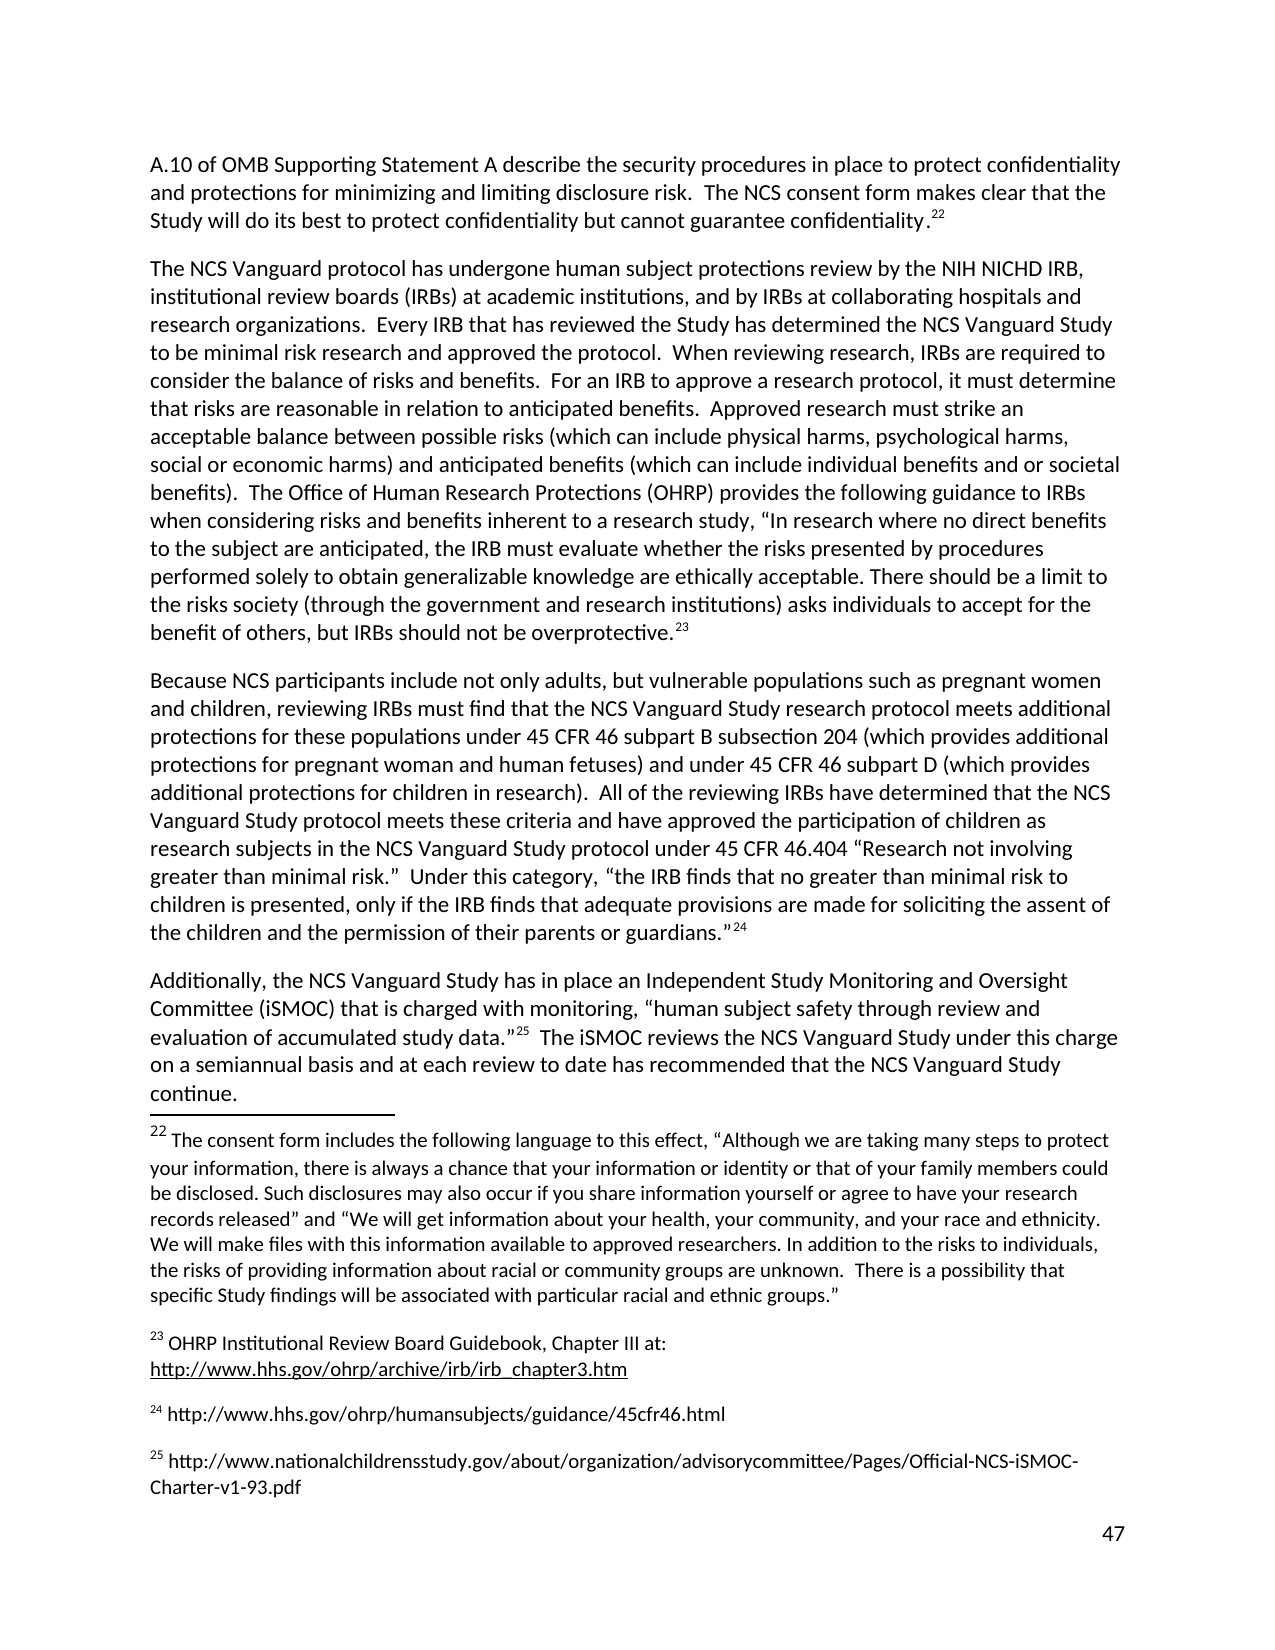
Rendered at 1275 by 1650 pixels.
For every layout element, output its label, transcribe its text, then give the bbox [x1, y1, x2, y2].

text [150, 150, 1125, 234]
text The NCS Vanguard protocol has undergone human subject protections review by the NIH NICHD IRB, institutional review boards (IRBs) at academic institutions, and by IRBs at collaborating hospitals and research organizations. Every IRB that has reviewed the Study has determined the NCS Vanguard Study to be minimal risk research and approved the protocol. When reviewing research, IRBs are required to consider the balance of risks and benefits. For an IRB to approve a research protocol, it must determine that risks are reasonable in relation to anticipated benefits. Approved research must strike an acceptable balance between possible risks (which can include physical harms, psychological harms, social or economic harms) and anticipated benefits (which can include individual benefits and or societal benefits). The Office of Human Research Protections (OHRP) provides the following guidance to IRBs when considering risks and benefits inherent to a research study, “In research where no direct benefits to the subject are anticipated, the IRB must evaluate whether the risks presented by procedures performed solely to obtain generalizable knowledge are ethically acceptable. There should be a limit to the risks society (through the government and research institutions) asks individuals to accept for the benefit of others, but IRBs should not be overprotective. [150, 254, 1125, 646]
text Additionally, the NCS Vanguard Study has in place an Independent Study Monitoring and Oversight Committee (iSMOC) that is charged with monitoring, “human subject safety through review and evaluation of accumulated study data.” The iSMOC reviews the NCS Vanguard Study under this charge on a semiannual basis and at each review to date has recommended that the NCS Vanguard Study continue. [150, 967, 1125, 1107]
text Because NCS participants include not only adults, but vulnerable populations such as pregnant women and children, reviewing IRBs must find that the NCS Vanguard Study research protocol meets additional protections for these populations under 45 CFR 46 subpart B subsection 204 (which provides additional protections for pregnant woman and human fetuses) and under 45 CFR 46 subpart D (which provides additional protections for children in research). All of the reviewing IRBs have determined that the NCS Vanguard Study protocol meets these criteria and have approved the participation of children as research subjects in the NCS Vanguard Study protocol under 45 CFR 46.404 “Research not involving greater than minimal risk.” Under this category, “the IRB finds that no greater than minimal risk to children is presented, only if the IRB finds that adequate provisions are made for soliciting the assent of the children and the permission of their parents or guardians.” [150, 666, 1125, 947]
